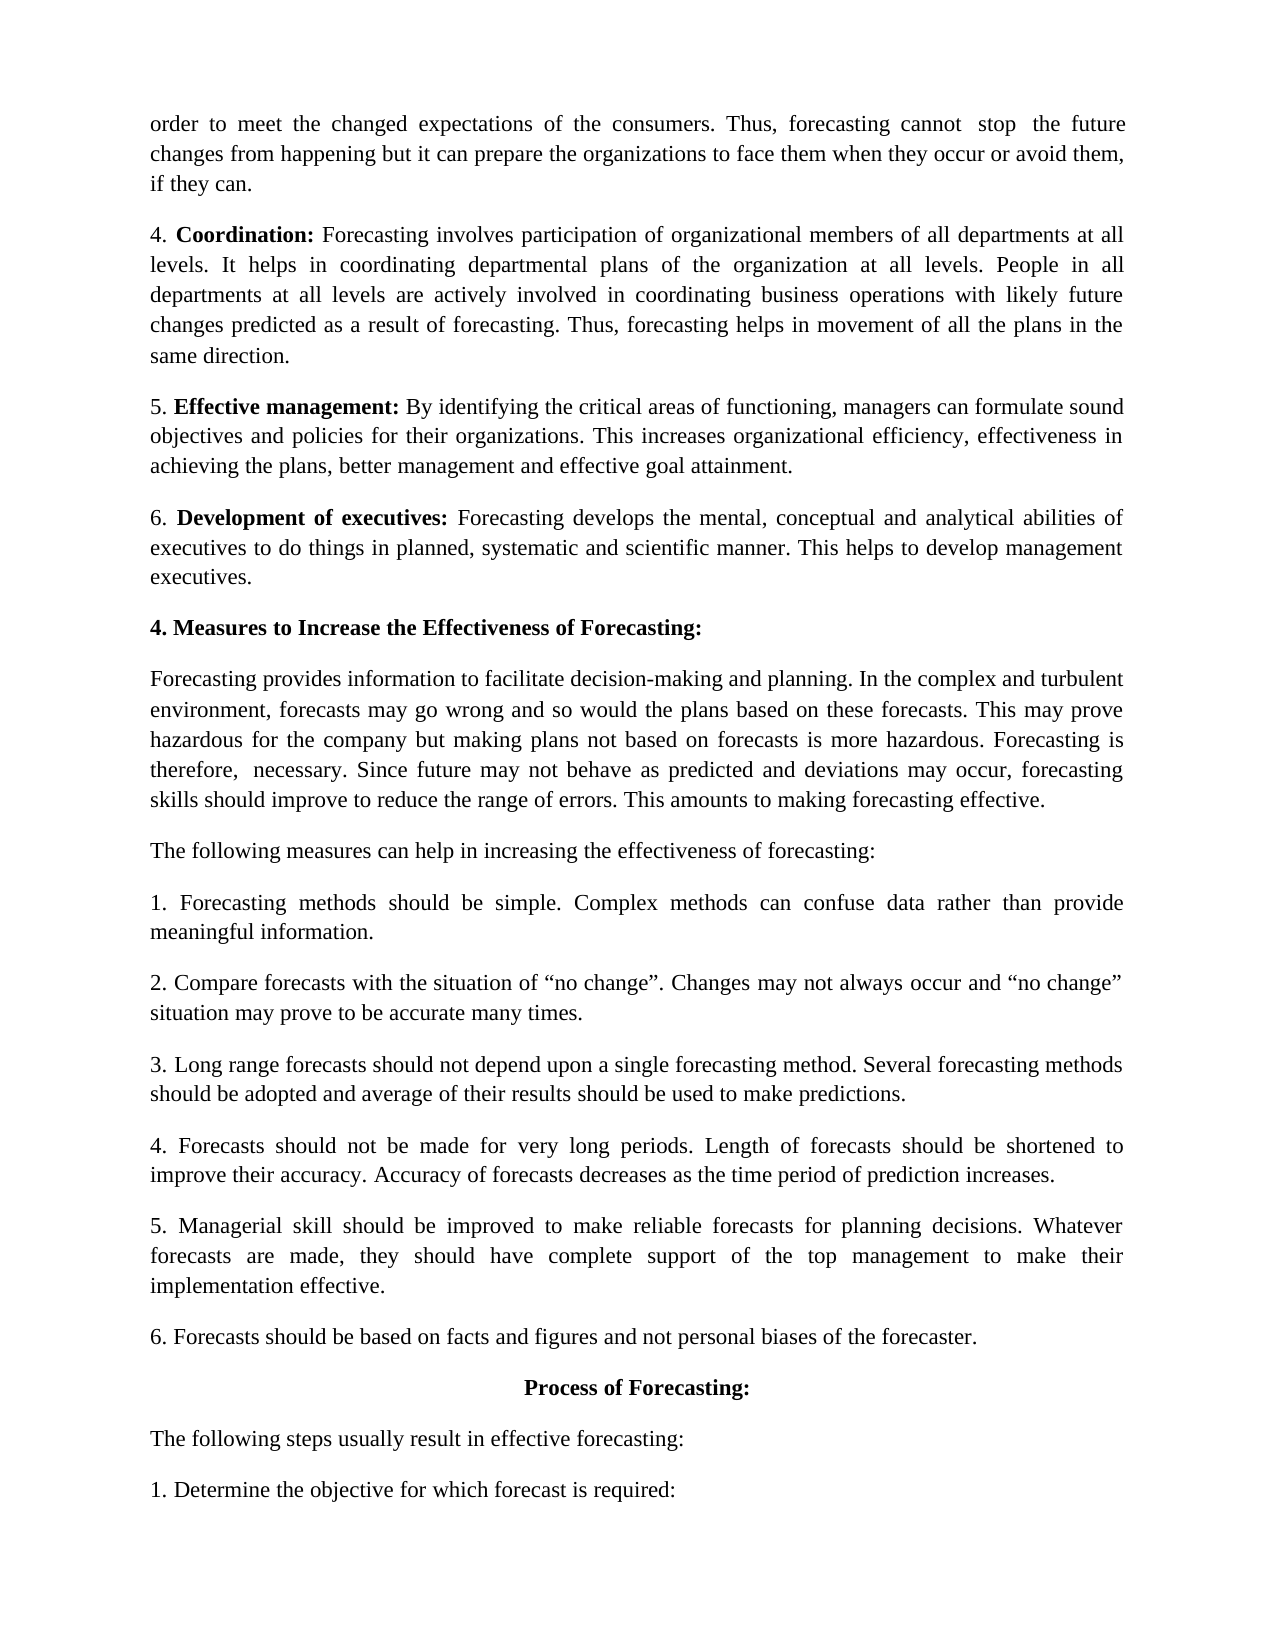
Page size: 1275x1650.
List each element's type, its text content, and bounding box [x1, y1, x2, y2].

subtitle Long range forecasts should not depend upon a single forecasting method. Several forecasting methods should be adopted and average of their results should be used to make predictions. [150, 1051, 1125, 1107]
subtitle Forecasting methods should be simple. Complex methods can confuse data rather than provide meaningful information. [150, 888, 1124, 944]
subtitle order to meet the changed expectations of the consumers. Thus, forecasting cannot stop the future changes from happening but it can prepare the organizations to face them when they occur or avoid them, if they can. [150, 110, 1126, 196]
subtitle Process of Forecasting: [371, 1374, 903, 1401]
subtitle 4. Measures to Increase the Effectiveness of Forecasting: [150, 614, 1137, 641]
subtitle Effective management: By identifying the critical areas of functioning, managers can formulate sound objectives and policies for their organizations. This increases organizational efficiency, effectiveness in achieving the plans, better management and effective goal attainment. [150, 393, 1125, 479]
subtitle Forecasting provides information to facilitate decision-making and planning. In the complex and turbulent environment, forecasts may go wrong and so would the plans based on these forecasts. This may prove hazardous for the company but making plans not based on forecasts is more hazardous. Forecasting is therefore, necessary. Since future may not behave as predicted and deviations may occur, forecasting skills should improve to reduce the range of errors. This amounts to making forecasting effective. [150, 665, 1125, 813]
subtitle The following steps usually result in effective forecasting: [150, 1425, 1137, 1451]
subtitle Compare forecasts with the situation of “no change”. Changes may not always occur and “no change” [150, 969, 1137, 996]
subtitle Development of executives: Forecasting develops the mental, conceptual and analytical abilities of executives to do things in planned, systematic and scientific manner. This helps to develop management executives. [150, 504, 1125, 589]
subtitle Managerial skill should be improved to make reliable forecasts for planning decisions. Whatever forecasts are made, they should have complete support of the top management to make their implementation effective. [150, 1212, 1124, 1298]
subtitle Determine the objective for which forecast is required: [150, 1476, 1137, 1502]
subtitle The following measures can help in increasing the effectiveness of forecasting: [150, 837, 1137, 863]
subtitle Forecasts should be based on facts and figures and not personal biases of the forecaster. [150, 1323, 1137, 1349]
subtitle situation may prove to be accurate many times. [150, 999, 1137, 1026]
subtitle Forecasts should not be made for very long periods. Length of forecasts should be shortened to improve their accuracy. Accuracy of forecasts decreases as the time period of prediction increases. [150, 1132, 1124, 1188]
subtitle Coordination: Forecasting involves participation of organizational members of all departments at all levels. It helps in coordinating departmental plans of the organization at all levels. People in all departments at all levels are actively involved in coordinating business operations with likely future changes predicted as a result of forecasting. Thus, forecasting helps in movement of all the plans in the same direction. [150, 221, 1126, 368]
